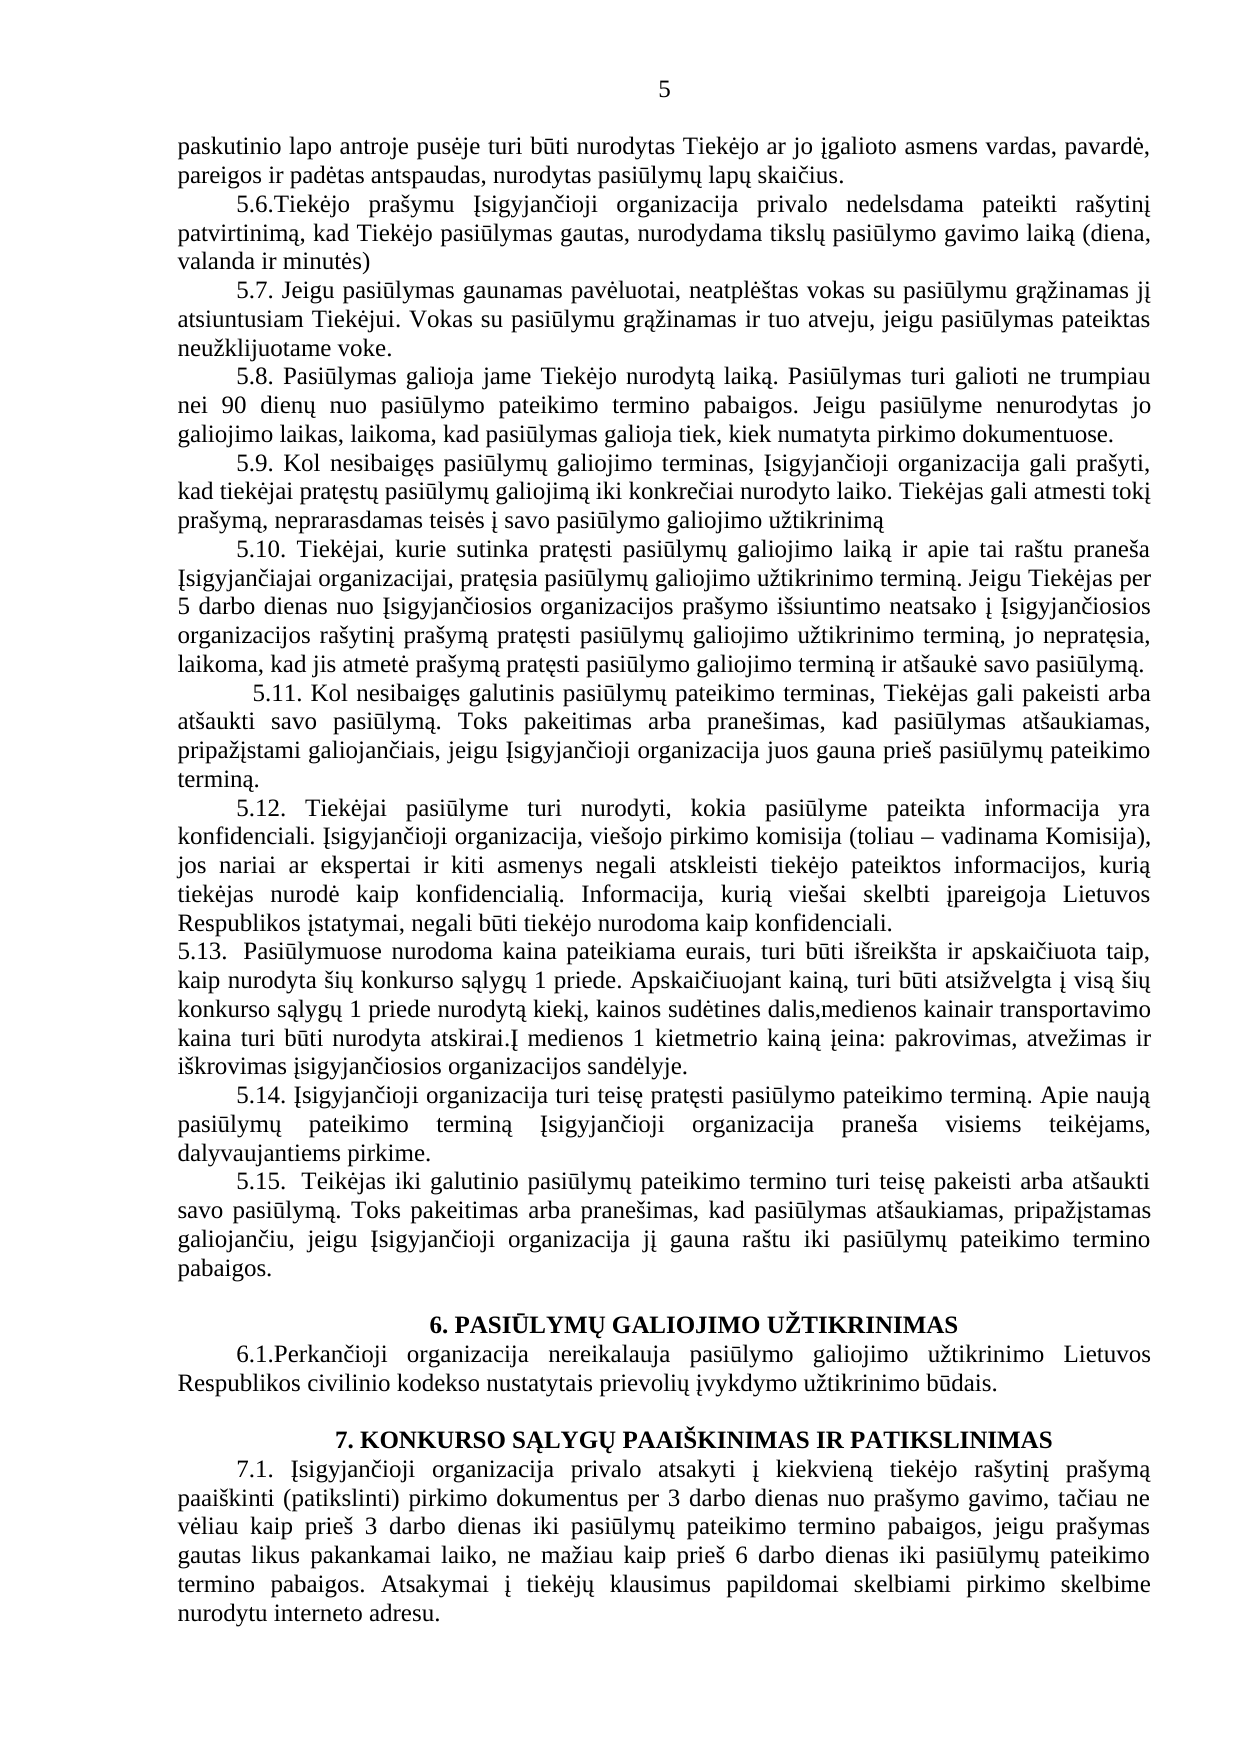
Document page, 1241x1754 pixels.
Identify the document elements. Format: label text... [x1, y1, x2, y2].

text 7. KONKURSO SĄLYGŲ PAAIŠKINIMAS IR PATIKSLINIMAS [177, 1425, 1152, 1454]
text 5.11. Kol nesibaigęs galutinis pasiūlymų pateikimo terminas, Tiekėjas gali pakeisti arba atšaukti savo pasiūlymą. Toks pakeitimas arba pranešimas, kad pasiūlymas atšaukiamas, pripažįstami galiojančiais, jeigu Įsigyjančioji organizacija juos gauna prieš pasiūlymų pateikimo terminą. [177, 678, 1152, 793]
text 5.6.Tiekėjo prašymu Įsigyjančioji organizacija privalo nedelsdama pateikti rašytinį patvirtinimą, kad Tiekėjo pasiūlymas gautas, nurodydama tikslų pasiūlymo gavimo laiką (diena, valanda ir minutės) [177, 189, 1152, 275]
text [177, 131, 1152, 189]
text 5.10. Tiekėjai, kurie sutinka pratęsti pasiūlymų galiojimo laiką ir apie tai raštu praneša Įsigyjančiajai organizacijai, pratęsia pasiūlymų galiojimo užtikrinimo terminą. Jeigu Tiekėjas per 5 darbo dienas nuo Įsigyjančiosios organizacijos prašymo išsiuntimo neatsako į Įsigyjančiosios organizacijos rašytinį prašymą pratęsti pasiūlymų galiojimo užtikrinimo terminą, jo nepratęsia, laikoma, kad jis atmetė prašymą pratęsti pasiūlymo galiojimo terminą ir atšaukė savo pasiūlymą. [177, 534, 1152, 678]
text 6.1.Perkančioji organizacija nereikalauja pasiūlymo galiojimo užtikrinimo Lietuvos Respublikos civilinio kodekso nustatytais prievolių įvykdymo užtikrinimo būdais. [177, 1339, 1152, 1396]
text 5.15. Teikėjas iki galutinio pasiūlymų pateikimo termino turi teisę pakeisti arba atšaukti savo pasiūlymą. Toks pakeitimas arba pranešimas, kad pasiūlymas atšaukiamas, pripažįstamas galiojančiu, jeigu Įsigyjančioji organizacija jį gauna raštu iki pasiūlymų pateikimo termino pabaigos. [177, 1166, 1152, 1281]
text 5.7. Jeigu pasiūlymas gaunamas pavėluotai, neatplėštas vokas su pasiūlymu grąžinamas jį atsiuntusiam Tiekėjui. Vokas su pasiūlymu grąžinamas ir tuo atveju, jeigu pasiūlymas pateiktas neužklijuotame voke. [177, 275, 1152, 361]
text 5.9. Kol nesibaigęs pasiūlymų galiojimo terminas, Įsigyjančioji organizacija gali prašyti, kad tiekėjai pratęstų pasiūlymų galiojimą iki konkrečiai nurodyto laiko. Tiekėjas gali atmesti tokį prašymą, neprarasdamas teisės į savo pasiūlymo galiojimo užtikrinimą [177, 448, 1152, 534]
text 7.1. Įsigyjančioji organizacija privalo atsakyti į kiekvieną tiekėjo rašytinį prašymą paaiškinti (patikslinti) pirkimo dokumentus per 3 darbo dienas nuo prašymo gavimo, tačiau ne vėliau kaip prieš 3 darbo dienas iki pasiūlymų pateikimo termino pabaigos, jeigu prašymas gautas likus pakankamai laiko, ne mažiau kaip prieš 6 darbo dienas iki pasiūlymų pateikimo termino pabaigos. Atsakymai į tiekėjų klausimus papildomai skelbiami pirkimo skelbime nurodytu interneto adresu. [177, 1454, 1152, 1626]
text 5.12. Tiekėjai pasiūlyme turi nurodyti, kokia pasiūlyme pateikta informacija yra konfidenciali. Įsigyjančioji organizacija, viešojo pirkimo komisija (toliau – vadinama Komisija), jos nariai ar ekspertai ir kiti asmenys negali atskleisti tiekėjo pateiktos informacijos, kurią tiekėjas nurodė kaip konfidencialią. Informacija, kurią viešai skelbti įpareigoja Lietuvos Respublikos įstatymai, negali būti tiekėjo nurodoma kaip konfidenciali. [177, 793, 1152, 936]
text 5.13. Pasiūlymuose nurodoma kaina pateikiama eurais, turi būti išreikšta ir apskaičiuota taip, kaip nurodyta šių konkurso sąlygų 1 priede. Apskaičiuojant kainą, turi būti atsižvelgta į visą šių konkurso sąlygų 1 priede nurodytą kiekį, kainos sudėtines dalis,medienos kainair transportavimo kaina turi būti nurodyta atskirai.Į medienos 1 kietmetrio kainą įeina: pakrovimas, atvežimas ir iškrovimas įsigyjančiosios organizacijos sandėlyje. [177, 936, 1152, 1080]
text 6. PASIŪLYMŲ GALIOJIMO UŽTIKRINIMAS [177, 1310, 1152, 1339]
text 5.8. Pasiūlymas galioja jame Tiekėjo nurodytą laiką. Pasiūlymas turi galioti ne trumpiau nei 90 dienų nuo pasiūlymo pateikimo termino pabaigos. Jeigu pasiūlyme nenurodytas jo galiojimo laikas, laikoma, kad pasiūlymas galioja tiek, kiek numatyta pirkimo dokumentuose. [177, 361, 1152, 448]
text 5.14. Įsigyjančioji organizacija turi teisę pratęsti pasiūlymo pateikimo terminą. Apie naują pasiūlymų pateikimo terminą Įsigyjančioji organizacija praneša visiems teikėjams, dalyvaujantiems pirkime. [177, 1080, 1152, 1166]
